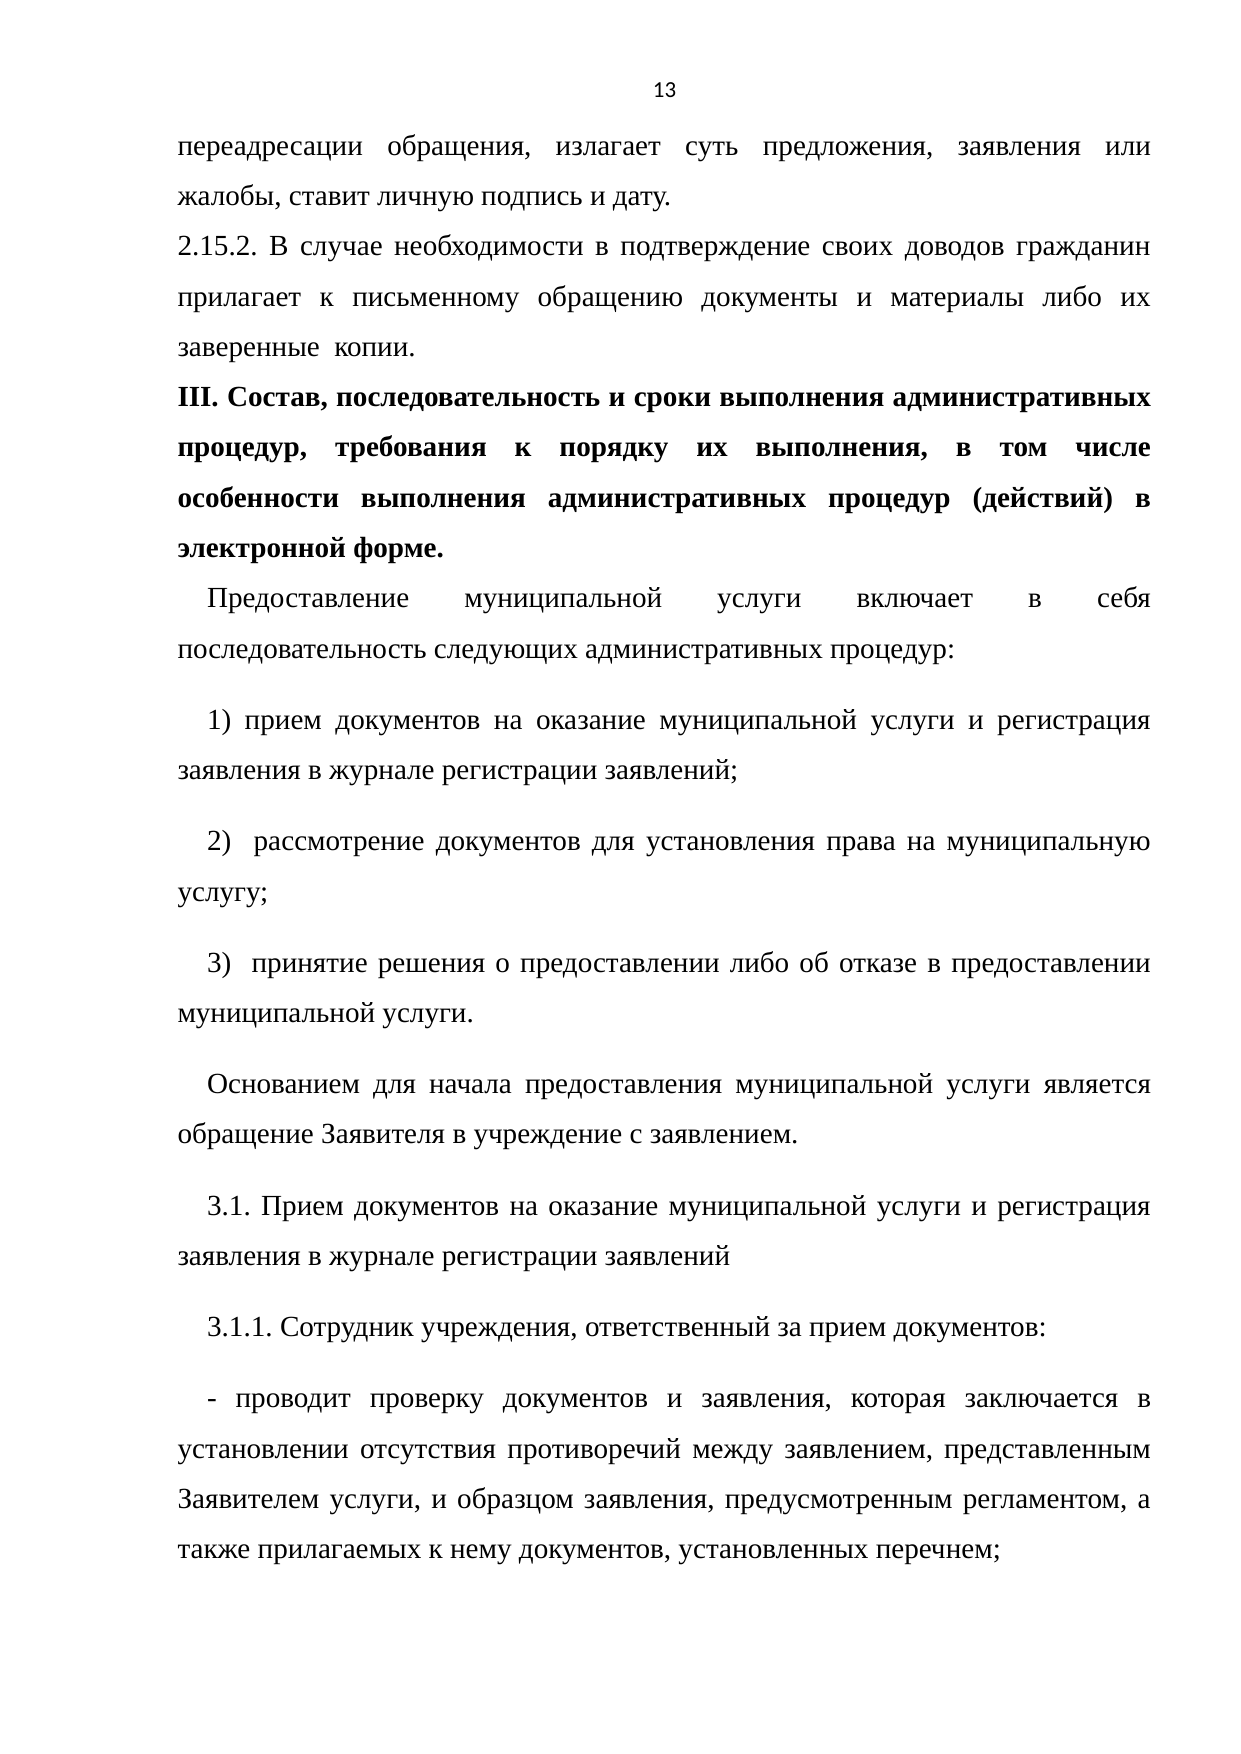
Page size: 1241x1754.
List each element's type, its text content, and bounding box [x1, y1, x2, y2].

text III. Состав, последовательность и сроки выполнения административных процедур, требования к порядку их выполнения, в том числе особенности выполнения административных процедур (действий) в электронной форме. [177, 379, 1152, 564]
text 1) прием документов на оказание муниципальной услуги и регистрация заявления в журнале регистрации заявлений; [177, 702, 1152, 786]
text Предоставление муниципальной услуги включает в себя последовательность следующих административных процедур: [177, 581, 1152, 664]
text 2.15.2. В случае необходимости в подтверждение своих доводов гражданин прилагает к письменному обращению документы и материалы либо их заверенные копии. [177, 228, 1152, 362]
text 2) рассмотрение документов для установления права на муниципальную услугу; [177, 823, 1152, 907]
text - проводит проверку документов и заявления, которая заключается в установлении отсутствия противоречий между заявлением, представленным Заявителем услуги, и образцом заявления, предусмотренным регламентом, а также прилагаемых к нему документов, установленных перечнем; [177, 1380, 1152, 1565]
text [177, 128, 1152, 212]
text 3) принятие решения о предоставлении либо об отказе в предоставлении муниципальной услуги. [177, 945, 1152, 1029]
text Основанием для начала предоставления муниципальной услуги является обращение Заявителя в учреждение с заявлением. [177, 1066, 1152, 1150]
text 3.1. Прием документов на оказание муниципальной услуги и регистрация заявления в журнале регистрации заявлений [177, 1188, 1152, 1272]
text 3.1.1. Сотрудник учреждения, ответственный за прием документов: [177, 1309, 1152, 1343]
